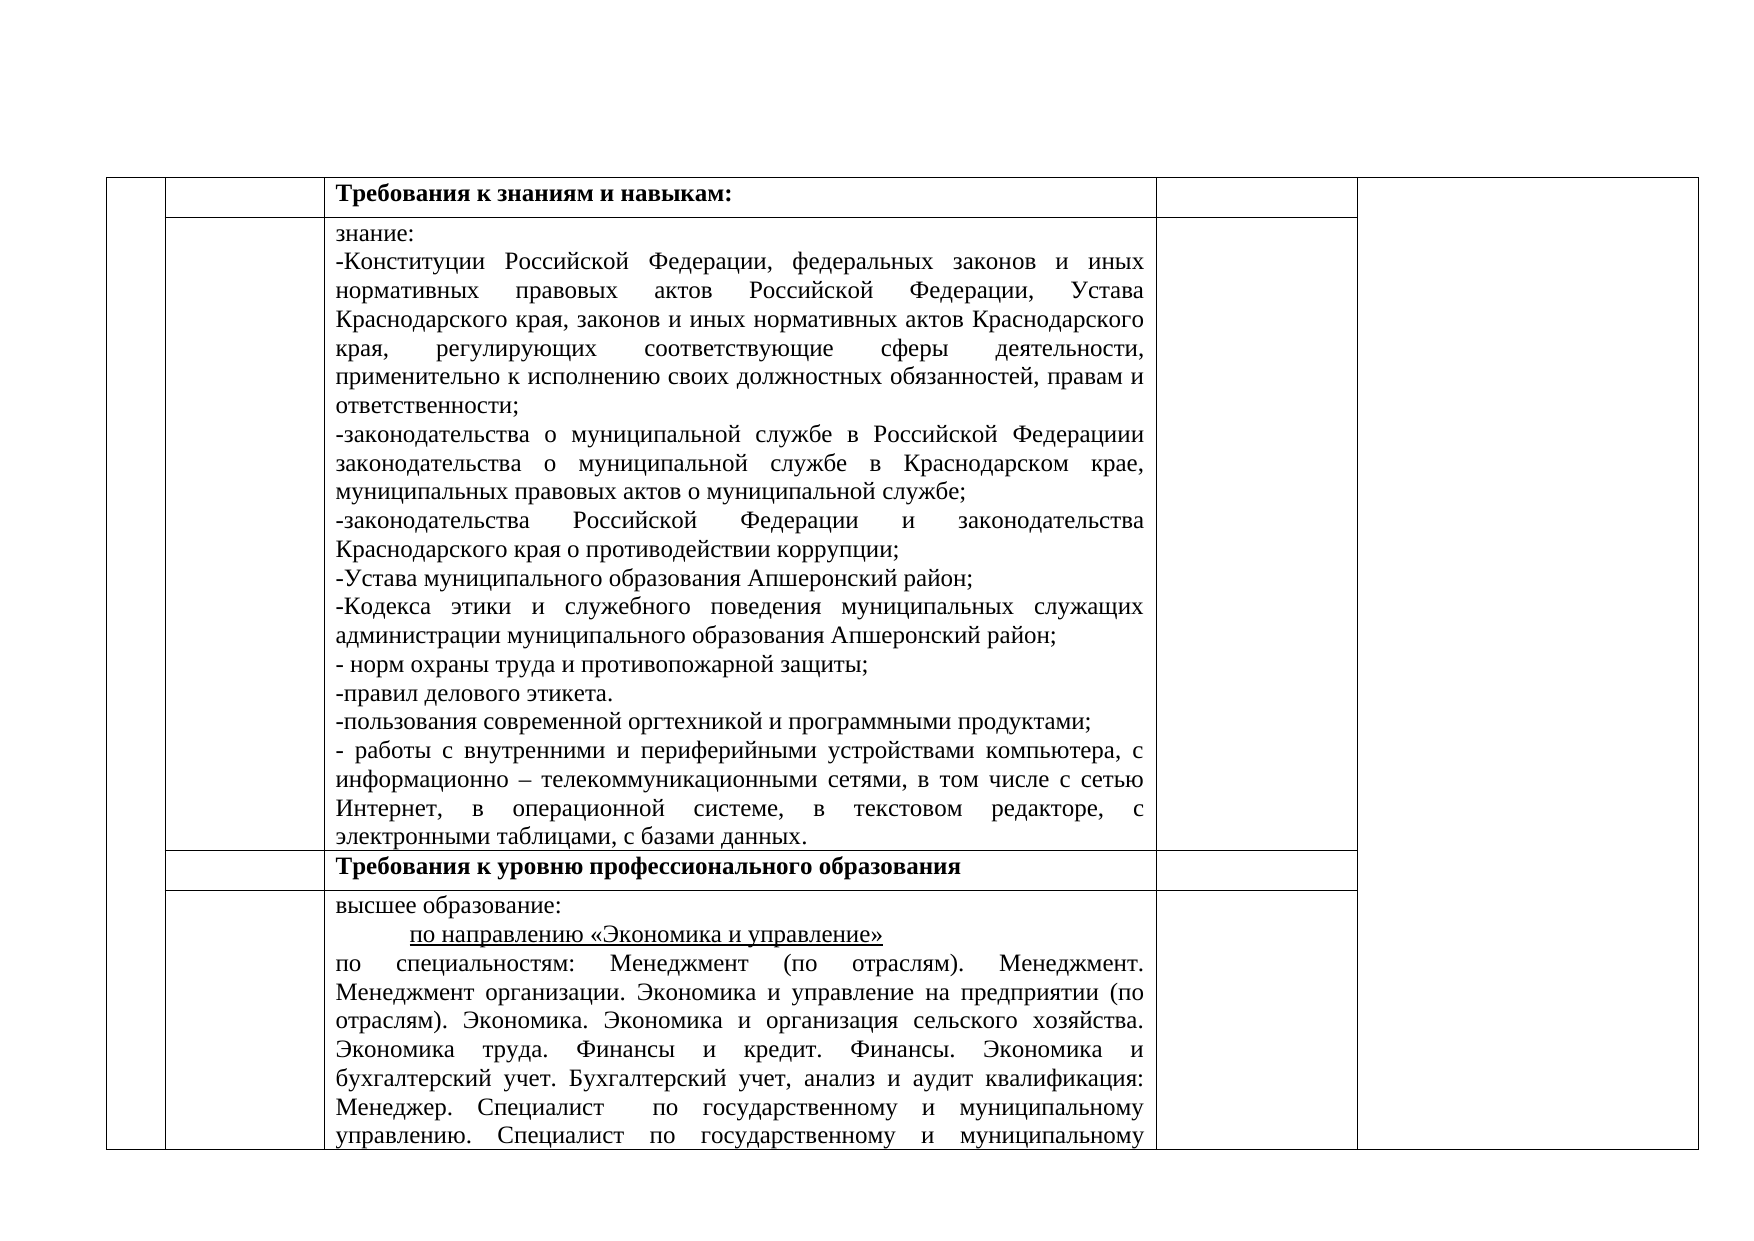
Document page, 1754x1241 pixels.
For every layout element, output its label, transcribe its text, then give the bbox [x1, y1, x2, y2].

table_cell [1157, 851, 1357, 889]
table_cell знание: -Конституции Российской Федерации, федеральных законов и иных нормативных правовых актов Российской Федерации, Устава Краснодарского края, законов и иных нормативных актов Краснодарского края, регулирующих соответствующие сферы деятельности, применительно к исполнению своих должностных обязанностей, правам и ответственности; -законодательства о муниципальной службе в Российской Федерациии законодательства о муниципальной службе в Краснодарском крае, муниципальных правовых актов о муниципальной службе; -законодательства Российской Федерации и законодательства Краснодарского края о противодействии коррупции; -Устава муниципального образования Апшеронский район; -Кодекса этики и служебного поведения муниципальных служащих администрации муниципального образования Апшеронский район; - норм охраны труда и противопожарной защиты; -правил делового этикета. -пользования современной оргтехникой и программными продуктами; - работы с внутренними и периферийными устройствами компьютера, с информационно – телекоммуникационными сетями, в том числе с сетью Интернет, в операционной системе, в текстовом редакторе, с электронными таблицами, с базами данных. [325, 218, 1156, 850]
table_cell [166, 218, 324, 850]
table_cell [325, 891, 1156, 1149]
table_cell [166, 178, 324, 217]
table_cell [166, 891, 324, 1149]
table_cell [1157, 218, 1357, 850]
table_cell [1157, 178, 1357, 217]
table_cell Требования к знаниям и навыкам: [325, 178, 1156, 217]
table_cell [166, 851, 324, 889]
table_cell [1157, 891, 1357, 1149]
table_cell Требования к уровню профессионального образования [325, 851, 1156, 889]
